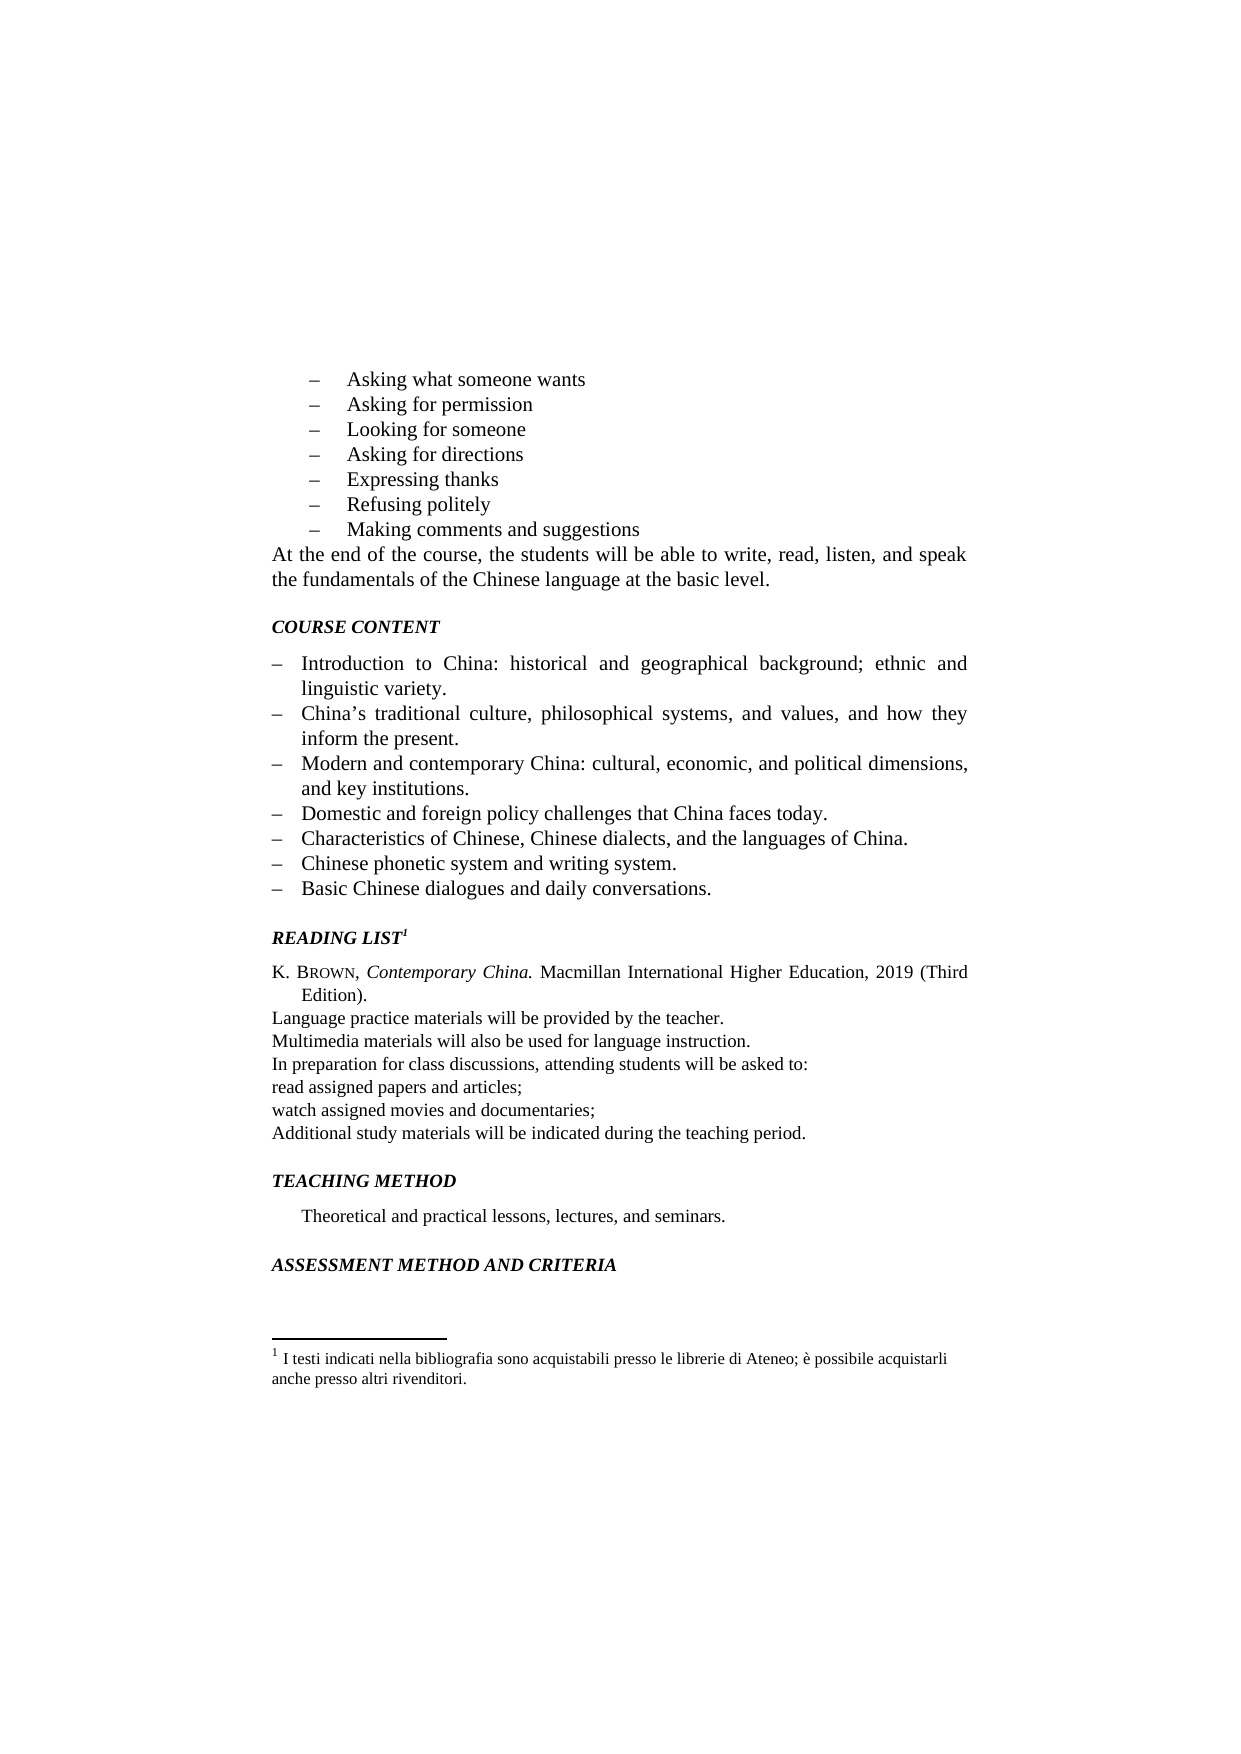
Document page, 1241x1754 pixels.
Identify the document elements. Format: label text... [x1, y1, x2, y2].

list Asking for permission [309, 391, 968, 416]
text TEACHING METHOD [272, 1169, 968, 1192]
list Making comments and suggestions [309, 516, 968, 541]
list Asking what someone wants [309, 366, 968, 391]
text Language practice materials will be provided by the teacher. [272, 1006, 968, 1029]
text ASSESSMENT METHOD AND CRITERIA [272, 1252, 968, 1275]
list Introduction to China: historical and geographical background; ethnic and linguistic variety. [272, 650, 968, 700]
list Modern and contemporary China: cultural, economic, and political dimensions, and key institutions. [272, 750, 968, 800]
list Refusing politely [309, 491, 968, 516]
text read assigned papers and articles; [272, 1075, 968, 1098]
list Looking for someone [309, 416, 968, 441]
text Theoretical and practical lessons, lectures, and seminars. [272, 1204, 968, 1227]
list Characteristics of Chinese, Chinese dialects, and the languages of China. [272, 825, 968, 850]
text K. Brown, Contemporary China. Macmillan International Higher Education, 2019 (Third Edition). [272, 961, 968, 1006]
text Additional study materials will be indicated during the teaching period. [272, 1121, 968, 1144]
text READING LIST [272, 925, 968, 948]
text Multimedia materials will also be used for language instruction. [272, 1029, 968, 1052]
text COURSE CONTENT [272, 616, 968, 638]
list Asking for directions [309, 441, 968, 466]
list Chinese phonetic system and writing system. [272, 850, 968, 875]
text At the end of the course, the students will be able to write, read, listen, and speak the fundamentals of the Chinese language at the basic level. [272, 541, 968, 591]
list Basic Chinese dialogues and daily conversations. [272, 875, 968, 900]
list Domestic and foreign policy challenges that China faces today. [272, 800, 968, 825]
text watch assigned movies and documentaries; [272, 1098, 968, 1121]
list China’s traditional culture, philosophical systems, and values, and how they inform the present. [272, 700, 968, 750]
list Expressing thanks [309, 466, 968, 491]
text In preparation for class discussions, attending students will be asked to: [272, 1052, 968, 1075]
